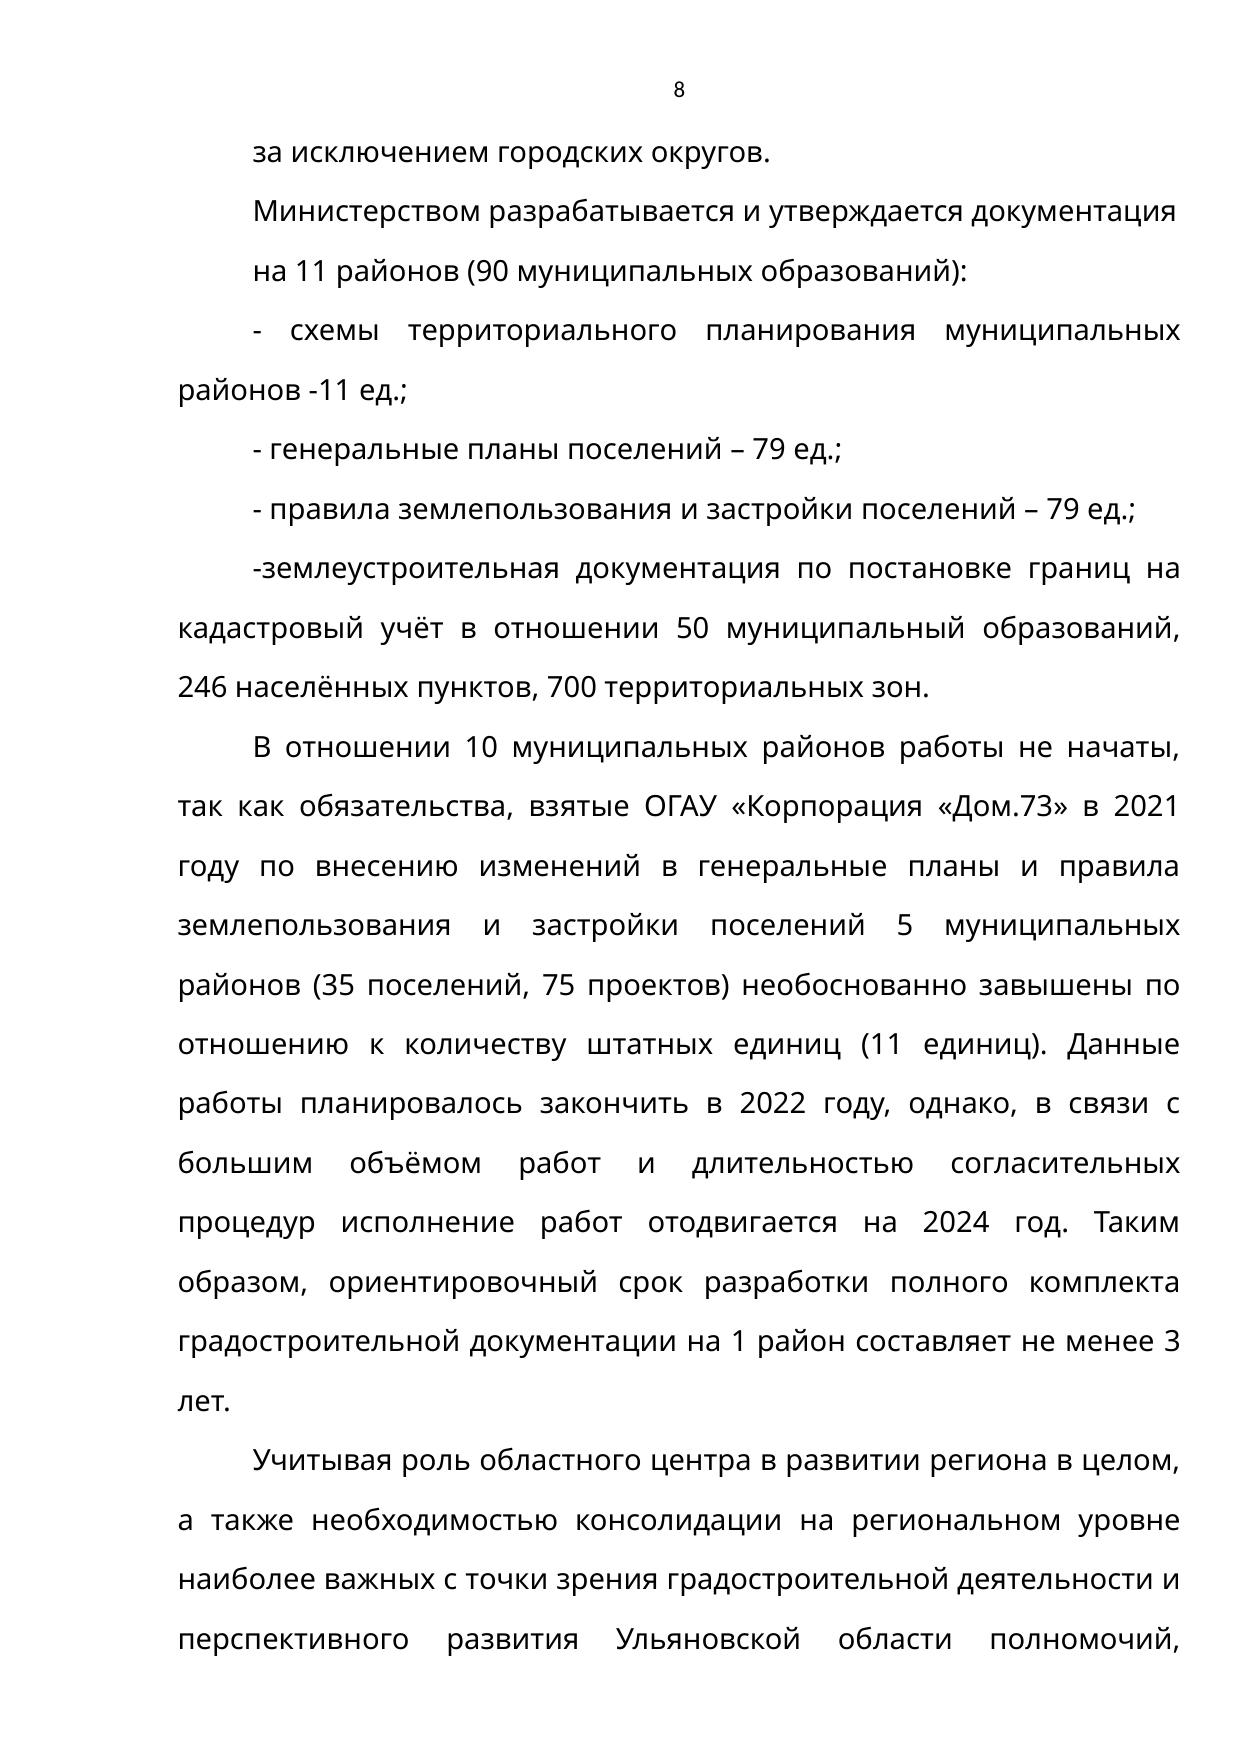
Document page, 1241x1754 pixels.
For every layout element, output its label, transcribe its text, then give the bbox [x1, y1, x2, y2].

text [177, 1439, 1181, 1658]
text Министерством разрабатывается и утверждается документация [177, 191, 1181, 230]
text на 11 районов (90 муниципальных образований): [177, 250, 1181, 290]
text - правила землепользования и застройки поселений – 79 ед.; [177, 488, 1181, 528]
text за исключением городских округов. [177, 131, 1181, 171]
text В отношении 10 муниципальных районов работы не начаты, так как обязательства, взятые ОГАУ «Корпорация «Дом.73» в 2021 году по внесению изменений в генеральные планы и правила землепользования и застройки поселений 5 муниципальных районов (35 поселений, 75 проектов) необоснованно завышены по отношению к количеству штатных единиц (11 единиц). Данные работы планировалось закончить в 2022 году, однако, в связи с большим объёмом работ и длительностью согласительных процедур исполнение работ отодвигается на 2024 год. Таким образом, ориентировочный срок разработки полного комплекта градостроительной документации на 1 район составляет не менее 3 лет. [177, 726, 1181, 1420]
text - схемы территориального планирования муниципальных районов -11 ед.; [177, 309, 1181, 409]
text -землеустроительная документация по постановке границ на кадастровый учёт в отношении 50 муниципальный образований, 246 населённых пунктов, 700 территориальных зон. [177, 547, 1181, 706]
text - генеральные планы поселений – 79 ед.; [177, 428, 1181, 468]
